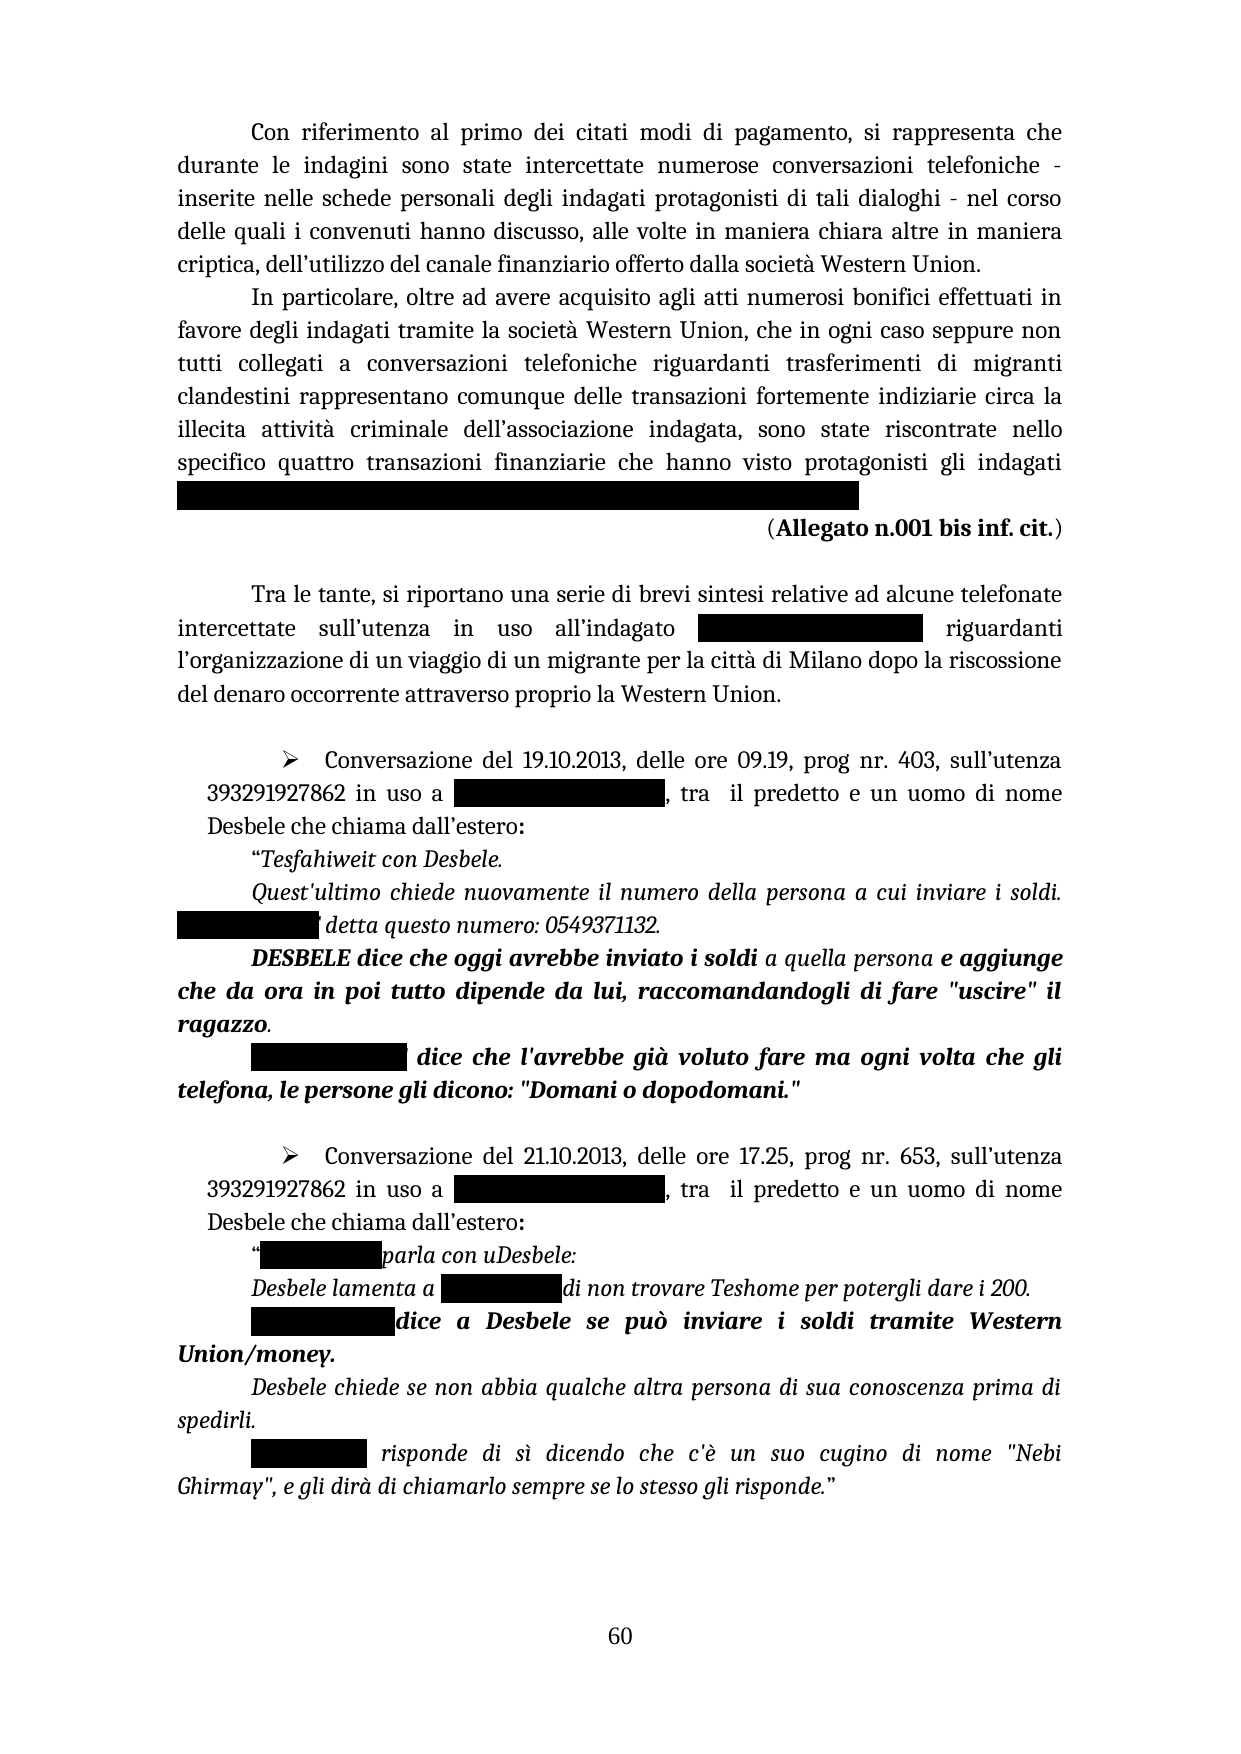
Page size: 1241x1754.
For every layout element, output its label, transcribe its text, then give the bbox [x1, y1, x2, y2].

text Tesfahiweit risponde di sì dicendo che c'è un suo cugino di nome "Nebi Ghirmay", e gli dirà di chiamarlo sempre se lo stesso gli risponde.” [177, 1439, 1063, 1501]
text Tra le tante, si riportano una serie di brevi sintesi relative ad alcune telefonate intercettate sull’utenza in uso all’indagato WOLDU Tesfahiweit riguardanti l’organizzazione di un viaggio di un migrante per la città di Milano dopo la riscossione del denaro occorrente attraverso proprio la Western Union. [177, 580, 1063, 708]
text TESFAHIWEIT dice che l'avrebbe già voluto fare ma ogni volta che gli telefona, le persone gli dicono: "Domani o dopodomani." [177, 1043, 1063, 1104]
text (Allegato n.001 bis inf. cit.) [177, 514, 1063, 543]
list Conversazione del 19.10.2013, delle ore 09.19, prog nr. 403, sull’utenza 393291927862 in uso a WOLDU Tesfahiweit, tra il predetto e un uomo di nome Desbele che chiama dall’estero: [207, 746, 1063, 840]
text “Tesfahiweit con Desbele. [177, 844, 1063, 873]
text DESBELE dice che oggi avrebbe inviato i soldi a quella persona e aggiunge che da ora in poi tutto dipende da lui, raccomandandogli di fare "uscire" il ragazzo. [177, 944, 1063, 1038]
list Conversazione del 21.10.2013, delle ore 17.25, prog nr. 653, sull’utenza 393291927862 in uso a WOLDU Tesfahiweit, tra il predetto e un uomo di nome Desbele che chiama dall’estero: [207, 1142, 1063, 1237]
text Quest'ultimo chiede nuovamente il numero della persona a cui inviare i soldi. TESFAHIWEIT detta questo numero: 0549371132. [177, 878, 1063, 939]
text Tesfahiweit dice a Desbele se può inviare i soldi tramite Western Union/money. [177, 1307, 1063, 1369]
text “Tesfahiweit parla con uDesbele: [382, 1241, 1063, 1269]
text Desbele chiede se non abbia qualche altra persona di sua conoscenza prima di spedirli. [177, 1373, 1063, 1435]
text In particolare, oltre ad avere acquisito agli atti numerosi bonifici effettuati in favore degli indagati tramite la società Western Union, che in ogni caso seppure non tutti collegati a conversazioni telefoniche riguardanti trasferimenti di migranti clandestini rappresentano comunque delle transazioni fortemente indiziarie circa la illecita attività criminale dell’associazione indagata, sono state riscontrate nello specifico quattro transazioni finanziarie che hanno visto protagonisti gli indagati WOLDU Tesfahiweit, SALIH Mohammed e WELDEMICAEL Samuel. [177, 283, 1063, 510]
text Desbele lamenta a Tesfahiweit di non trovare Teshome per potergli dare i 200. [562, 1274, 1063, 1303]
text Con riferimento al primo dei citati modi di pagamento, si rappresenta che durante le indagini sono state intercettate numerose conversazioni telefoniche - inserite nelle schede personali degli indagati protagonisti di tali dialoghi - nel corso delle quali i convenuti hanno discusso, alle volte in maniera chiara altre in maniera criptica, dell’utilizzo del canale finanziario offerto dalla società Western Union. [177, 118, 1063, 279]
text “Tesfahiweit parla con uDesbele: [177, 1241, 260, 1269]
text Desbele lamenta a Tesfahiweit di non trovare Teshome per potergli dare i 200. [177, 1274, 441, 1303]
